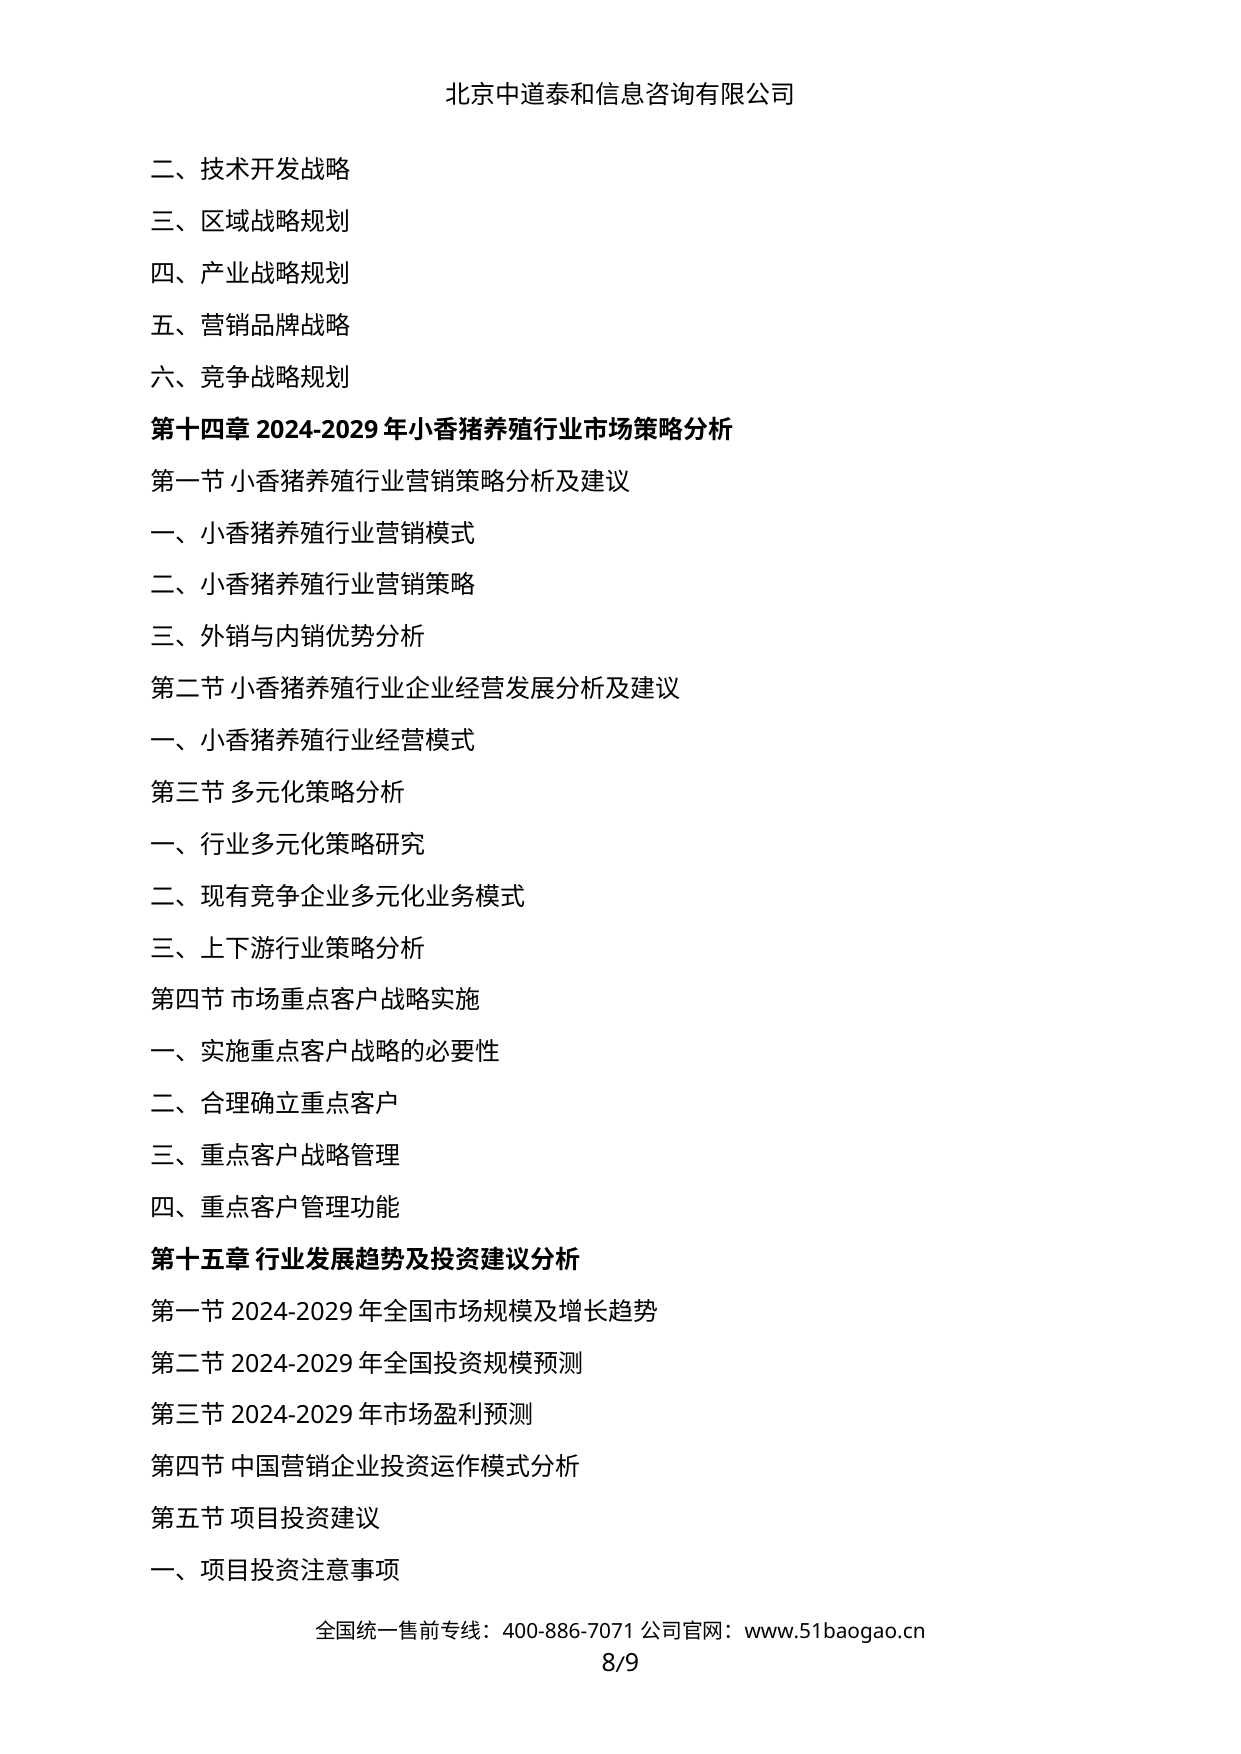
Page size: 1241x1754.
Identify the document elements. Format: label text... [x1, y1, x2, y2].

text 第四节 中国营销企业投资运作模式分析 [150, 1447, 1090, 1483]
text 四、重点客户管理功能 [150, 1187, 1090, 1224]
text 二、技术开发战略 [150, 150, 1090, 186]
text 第二节 小香猪养殖行业企业经营发展分析及建议 [150, 669, 1090, 705]
text 一、行业多元化策略研究 [150, 824, 1090, 861]
text 第三节 多元化策略分析 [150, 772, 1090, 809]
text 一、项目投资注意事项 [150, 1551, 1090, 1587]
text 一、小香猪养殖行业营销模式 [150, 513, 1090, 549]
text 第十四章 2024-2029年小香猪养殖行业市场策略分析 [150, 409, 1090, 446]
text 二、现有竞争企业多元化业务模式 [150, 876, 1090, 912]
text 三、上下游行业策略分析 [150, 928, 1090, 964]
text 第四节 市场重点客户战略实施 [150, 980, 1090, 1016]
text 第一节 小香猪养殖行业营销策略分析及建议 [150, 461, 1090, 497]
text 三、外销与内销优势分析 [150, 617, 1090, 653]
text 第十五章 行业发展趋势及投资建议分析 [150, 1239, 1090, 1276]
text 四、产业战略规划 [150, 254, 1090, 290]
text 三、区域战略规划 [150, 202, 1090, 238]
text 六、竞争战略规划 [150, 357, 1090, 394]
text 五、营销品牌战略 [150, 306, 1090, 342]
text 一、实施重点客户战略的必要性 [150, 1032, 1090, 1068]
text 第一节 2024-2029年全国市场规模及增长趋势 [150, 1291, 1090, 1327]
text 第三节 2024-2029年市场盈利预测 [150, 1395, 1090, 1431]
text 一、小香猪养殖行业经营模式 [150, 721, 1090, 757]
text 第五节 项目投资建议 [150, 1499, 1090, 1535]
text 二、合理确立重点客户 [150, 1084, 1090, 1120]
text 第二节 2024-2029年全国投资规模预测 [150, 1343, 1090, 1379]
text 二、小香猪养殖行业营销策略 [150, 565, 1090, 601]
text 三、重点客户战略管理 [150, 1136, 1090, 1172]
